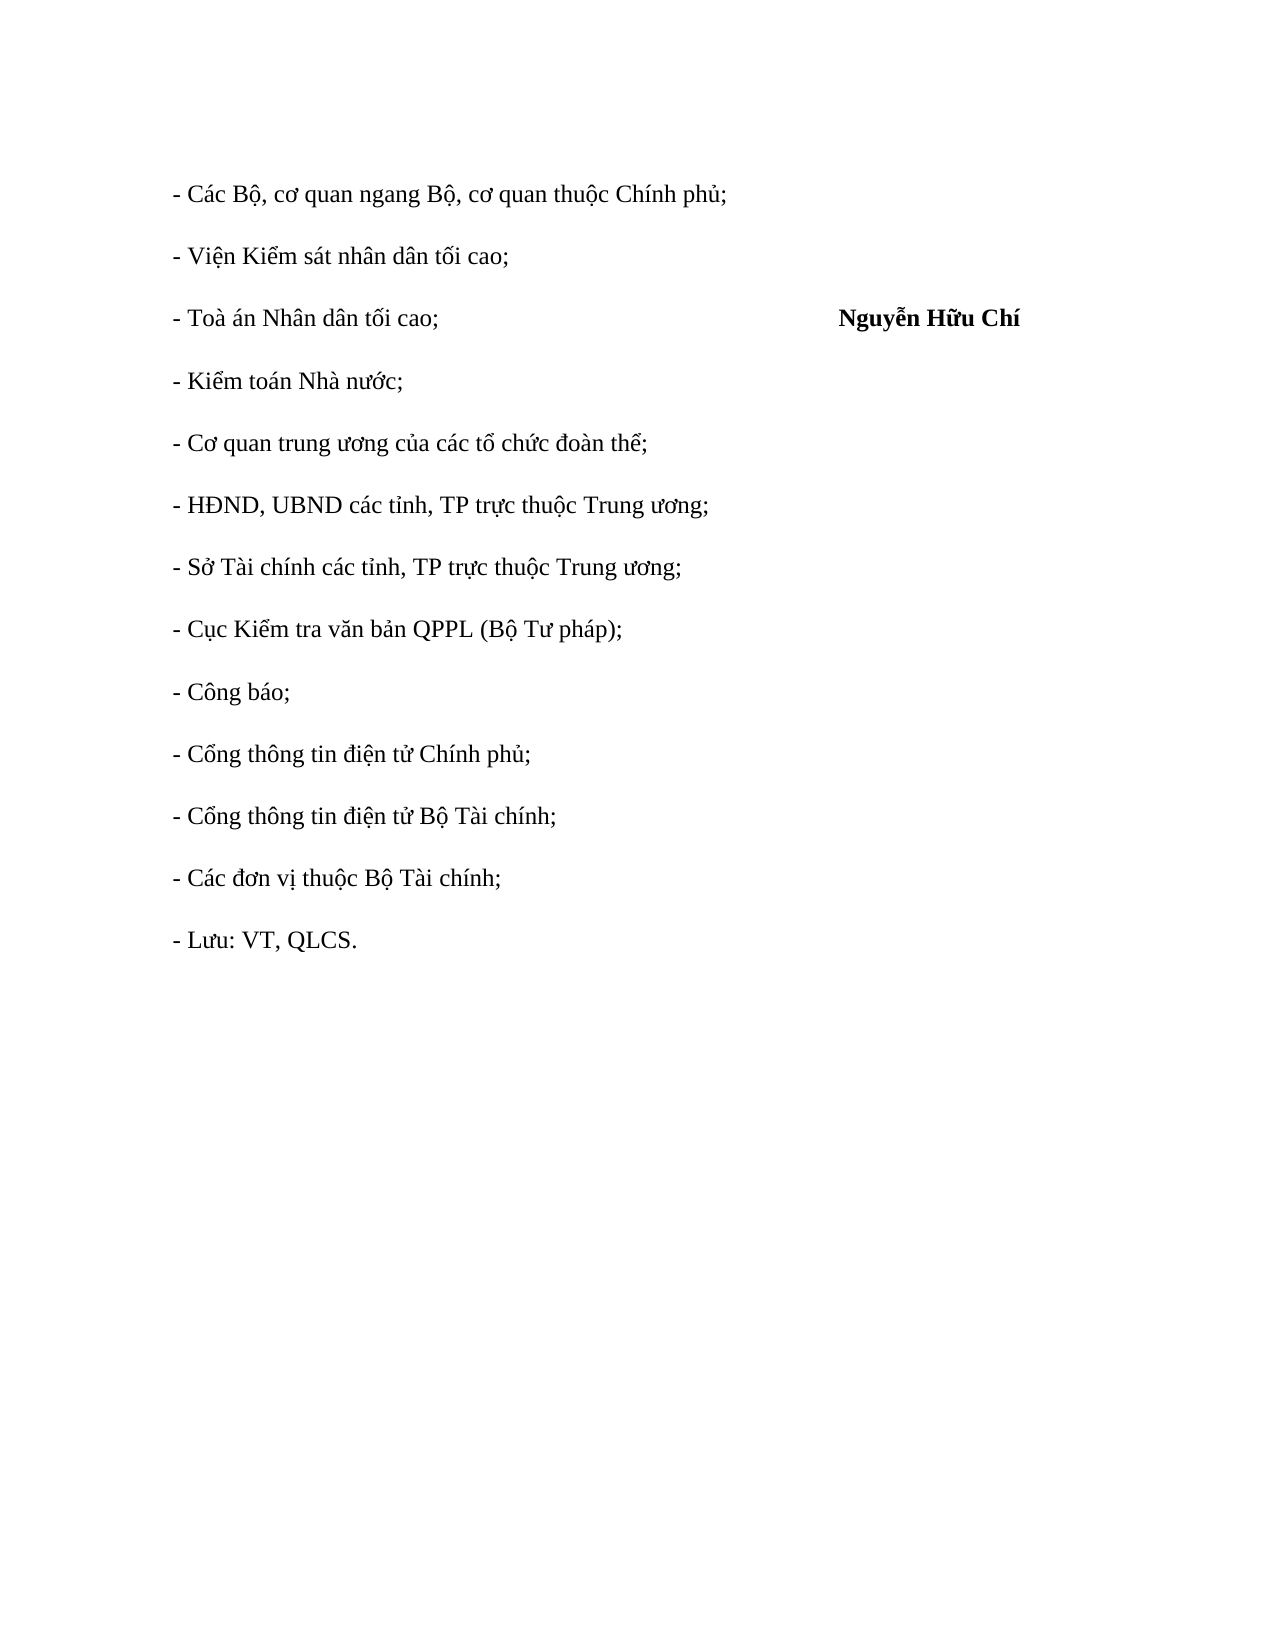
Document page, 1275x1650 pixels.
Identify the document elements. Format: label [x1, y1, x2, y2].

table_header [752, 150, 1107, 958]
table_header [161, 150, 752, 958]
